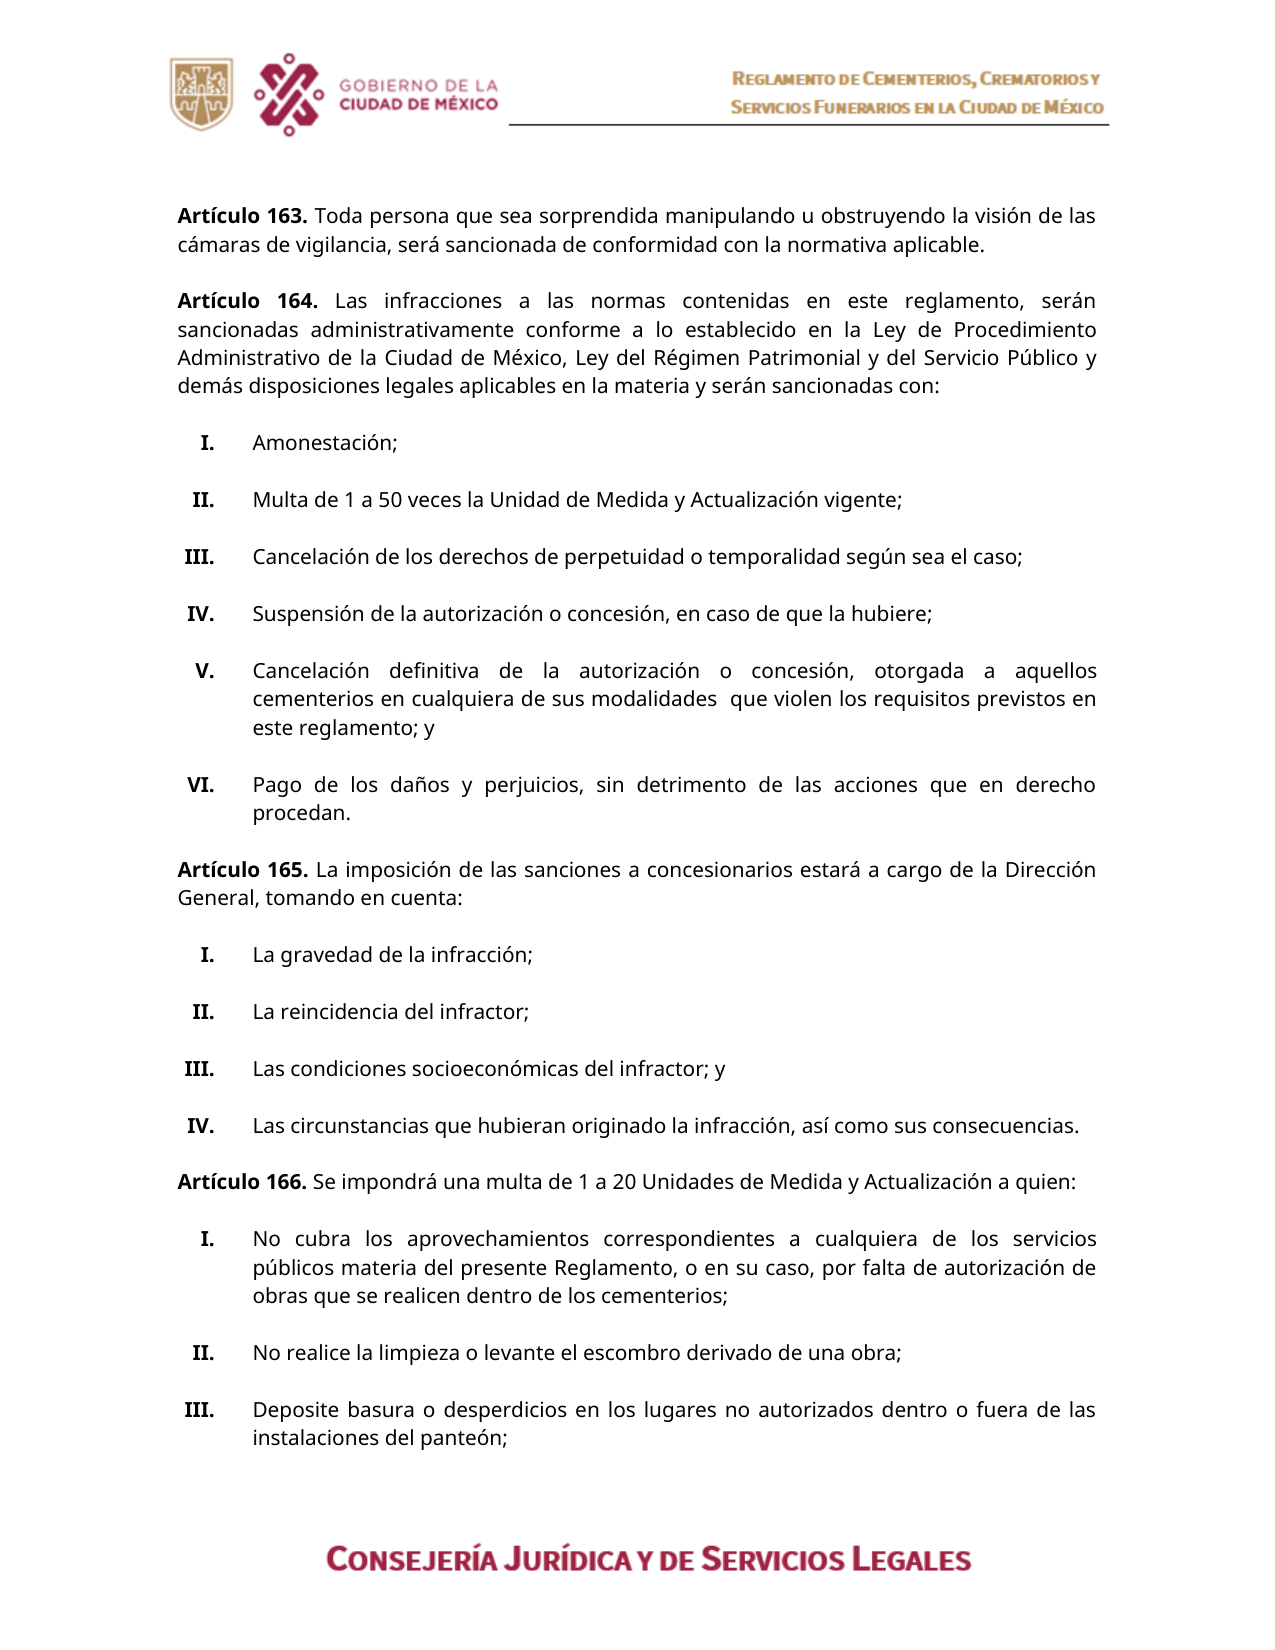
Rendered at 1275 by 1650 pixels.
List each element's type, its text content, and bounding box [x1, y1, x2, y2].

list Cancelación definitiva de la autorización o concesión, otorgada a aquellos cementerios en cualquiera de sus modalidades que violen los requisitos previstos en este reglamento; y [215, 656, 1098, 741]
list Las condiciones socioeconómicas del infractor; y [215, 1054, 1098, 1082]
list Las circunstancias que hubieran originado la infracción, así como sus consecuencias. [215, 1111, 1098, 1139]
list La reincidencia del infractor; [215, 997, 1098, 1026]
list Pago de los daños y perjuicios, sin detrimento de las acciones que en derecho procedan. [215, 770, 1098, 827]
text Artículo 166. Se impondrá una multa de 1 a 20 Unidades de Medida y Actualización a quien: [177, 1167, 1098, 1196]
picture [176, 1518, 1098, 1619]
list Multa de 1 a 50 veces la Unidad de Medida y Actualización vigente; [215, 485, 1098, 514]
text Artículo 165. La imposición de las sanciones a concesionarios estará a cargo de la Dirección General, tomando en cuenta: [177, 855, 1098, 912]
list Deposite basura o desperdicios en los lugares no autorizados dentro o fuera de las instalaciones del panteón; [215, 1395, 1098, 1452]
list Amonestación; [215, 428, 1098, 457]
list No realice la limpieza o levante el escombro derivado de una obra; [215, 1338, 1098, 1366]
text Artículo 163. Toda persona que sea sorprendida manipulando u obstruyendo la visión de las cámaras de vigilancia, será sancionada de conformidad con la normativa aplicable. [177, 201, 1098, 258]
list No cubra los aprovechamientos correspondientes a cualquiera de los servicios públicos materia del presente Reglamento, o en su caso, por falta de autorización de obras que se realicen dentro de los cementerios; [215, 1224, 1098, 1309]
list Cancelación de los derechos de perpetuidad o temporalidad según sea el caso; [215, 542, 1098, 571]
list Suspensión de la autorización o concesión, en caso de que la hubiere; [215, 599, 1098, 627]
picture [165, 50, 1110, 147]
list La gravedad de la infracción; [215, 940, 1098, 969]
text Artículo 164. Las infracciones a las normas contenidas en este reglamento, serán sancionadas administrativamente conforme a lo establecido en la Ley de Procedimiento Administrativo de la Ciudad de México, Ley del Régimen Patrimonial y del Servicio Público y demás disposiciones legales aplicables en la materia y serán sancionadas con: [177, 286, 1098, 400]
